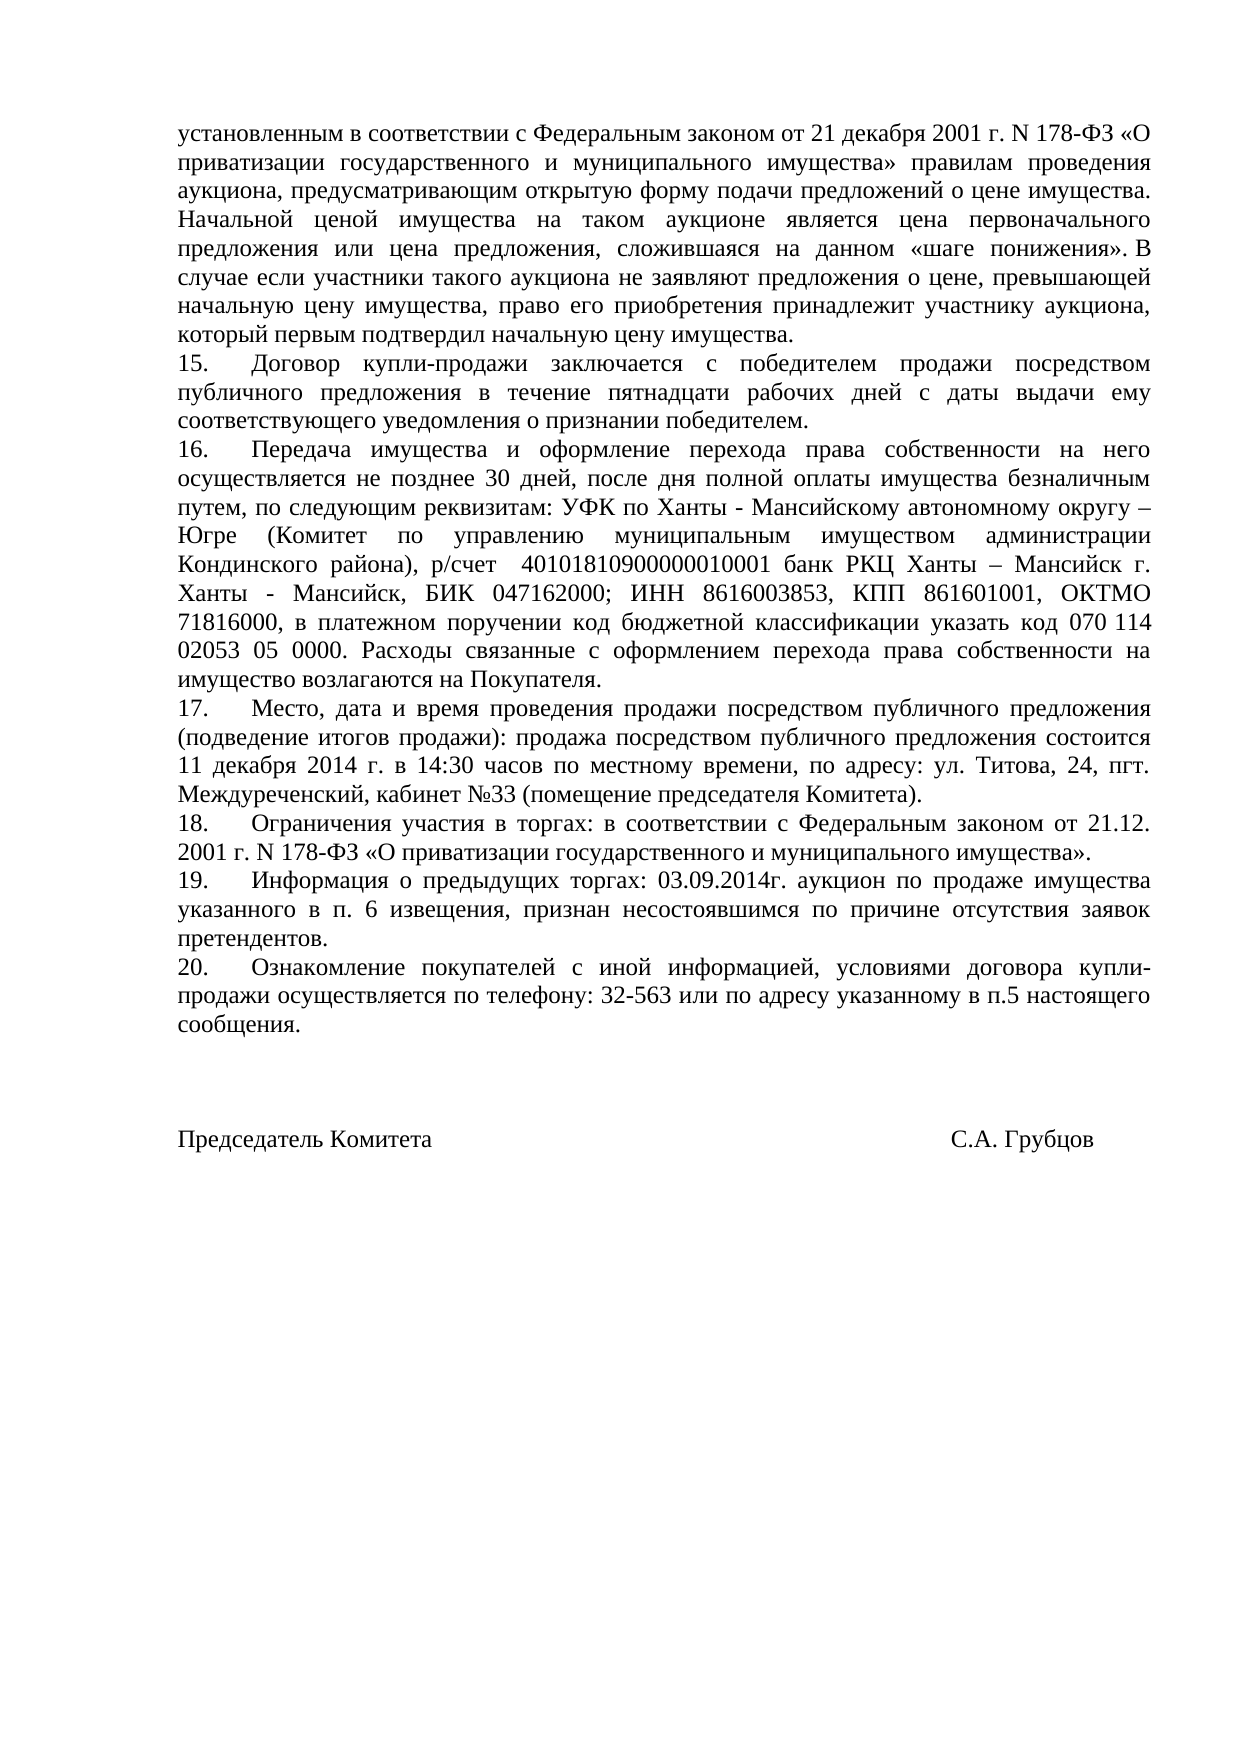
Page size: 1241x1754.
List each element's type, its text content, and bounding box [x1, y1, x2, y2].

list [177, 118, 1152, 348]
list Информация о предыдущих торгах: 03.09.2014г. аукцион по продаже имущества указанного в п. 6 извещения, признан несостоявшимся по причине отсутствия заявок претендентов. [177, 866, 1152, 952]
list Передача имущества и оформление перехода права собственности на него осуществляется не позднее 30 дней, после дня полной оплаты имущества безналичным путем, по следующим реквизитам: УФК по Ханты - Мансийскому автономному округу – Югре (Комитет по управлению муниципальным имуществом администрации Кондинского района), р/счет 40101810900000010001 банк РКЦ Ханты – Мансийск г. Ханты - Мансийск, БИК 047162000; ИНН 8616003853, КПП 861601001, ОКТМО 71816000, в платежном поручении код бюджетной классификации указать код 070 114 02053 05 0000. Расходы связанные с оформлением перехода права собственности на имущество возлагаются на Покупателя. [177, 434, 1152, 693]
text Председатель Комитета С.А. Грубцов [177, 1124, 1152, 1153]
list Ограничения участия в торгах: в соответствии с Федеральным законом от 21.12. . N 178-ФЗ «О приватизации государственного и муниципального имущества». [177, 808, 1152, 866]
list Ознакомление покупателей с иной информацией, условиями договора купли-продажи осуществляется по телефону: 32-563 или по адресу указанному в п.5 настоящего сообщения. [177, 952, 1152, 1038]
list Место, дата и время проведения продажи посредством публичного предложения (подведение итогов продажи): продажа посредством публичного предложения состоится 11 декабря 2014 г. в 14:30 часов по местному времени, по адресу: ул. Титова, 24, пгт. Междуреченский, кабинет №33 (помещение председателя Комитета). [177, 693, 1152, 808]
list Договор купли-продажи заключается с победителем продажи посредством публичного предложения в течение пятнадцати рабочих дней с даты выдачи ему соответствующего уведомления о признании победителем. [177, 348, 1152, 434]
